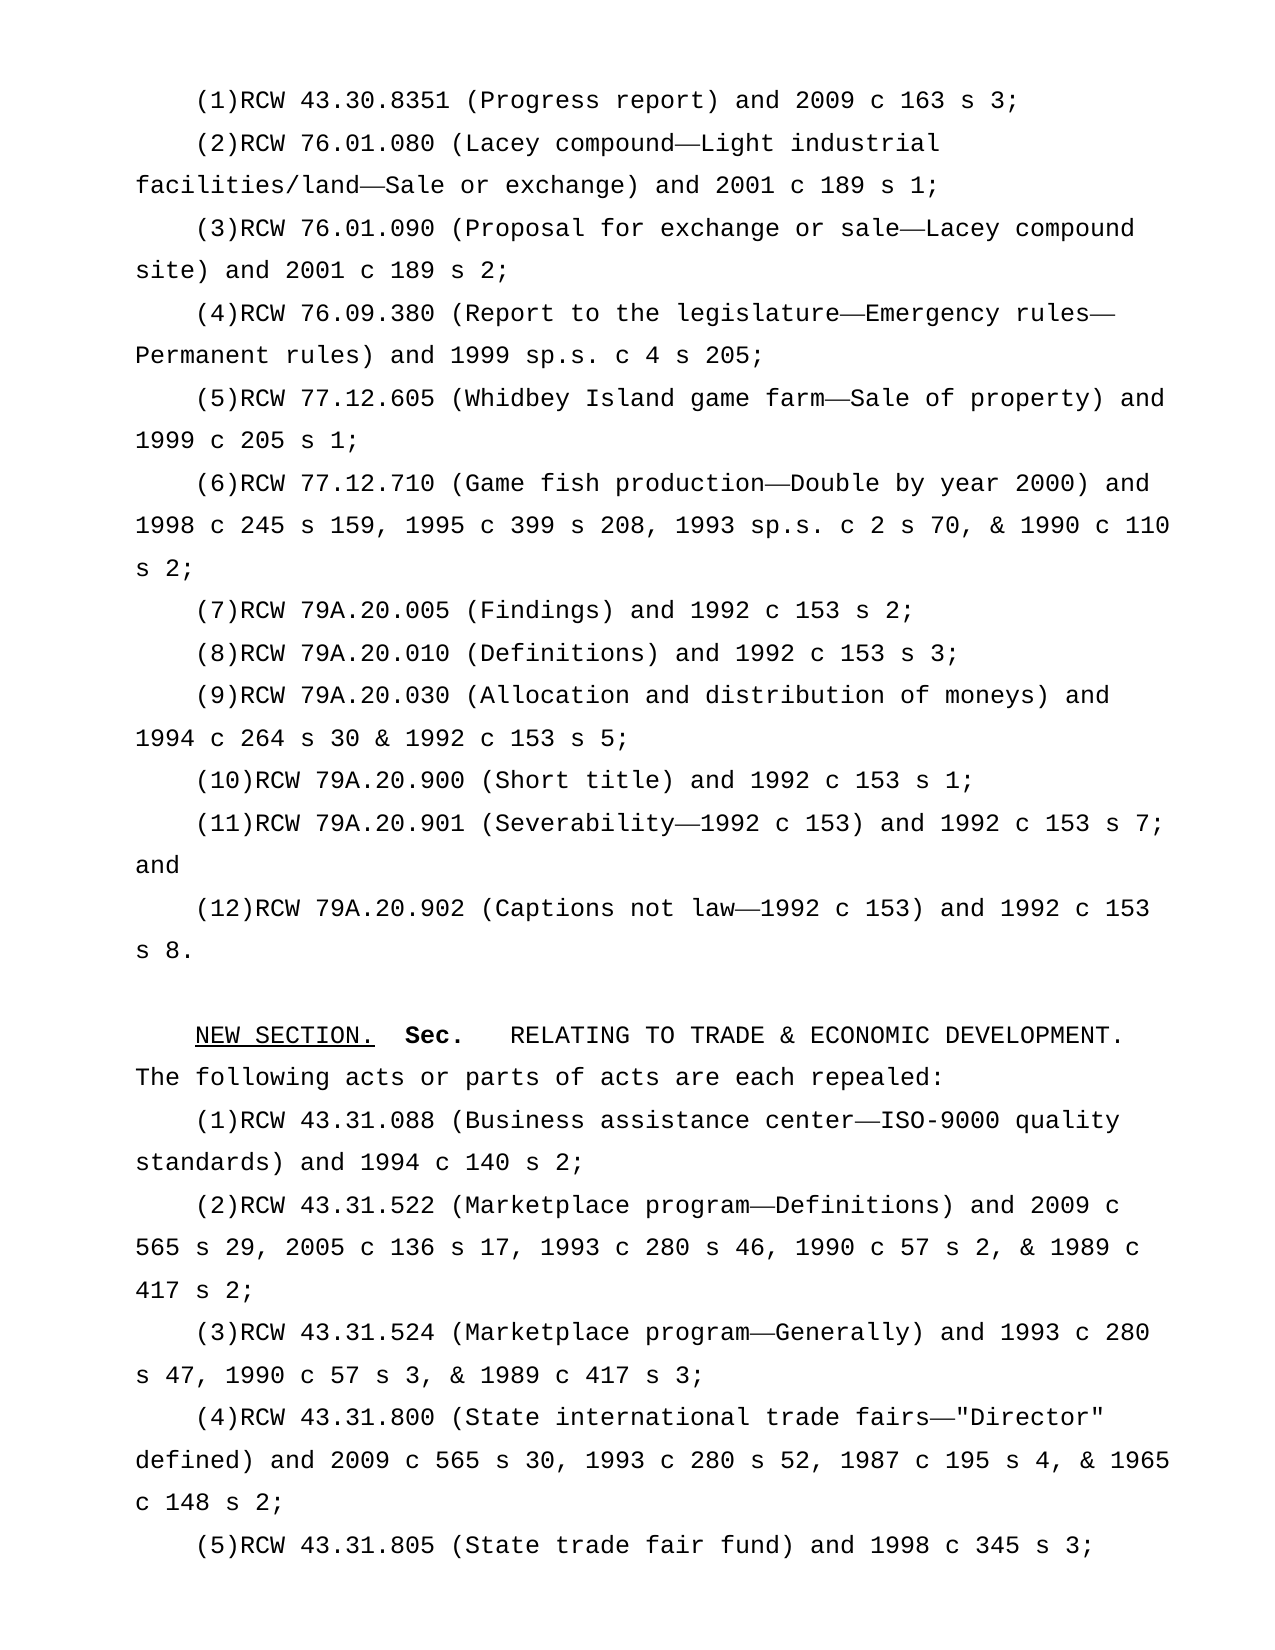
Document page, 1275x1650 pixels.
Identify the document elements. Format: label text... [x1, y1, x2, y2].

text (6)RCW 77.12.710 (Game fish production—Double by year 2000) and 1998 c 245 s 159, 1995 c 399 s 208, 1993 sp.s. c 2 s 70, & 1990 c 110 s 2; [135, 457, 1170, 585]
text (4)RCW 76.09.380 (Report to the legislature—Emergency rules—Permanent rules) and 1999 sp.s. c 4 s 205; [135, 287, 1170, 372]
text (11)RCW 79A.20.901 (Severability—1992 c 153) and 1992 c 153 s 7; and [135, 797, 1170, 882]
text (2)RCW 43.31.522 (Marketplace program—Definitions) and 2009 c 565 s 29, 2005 c 136 s 17, 1993 c 280 s 46, 1990 c 57 s 2, & 1989 c 417 s 2; [135, 1179, 1170, 1307]
text (5)RCW 77.12.605 (Whidbey Island game farm—Sale of property) and 1999 c 205 s 1; [135, 372, 1170, 457]
text (1)RCW 43.30.8351 (Progress report) and 2009 c 163 s 3; [135, 75, 1170, 117]
text NEW SECTION. Sec. RELATING TO TRADE & ECONOMIC DEVELOPMENT. The following acts or parts of acts are each repealed: [135, 1009, 1170, 1094]
text (1)RCW 43.31.088 (Business assistance center—ISO-9000 quality standards) and 1994 c 140 s 2; [135, 1094, 1170, 1179]
text (2)RCW 76.01.080 (Lacey compound—Light industrial facilities/land—Sale or exchange) and 2001 c 189 s 1; [135, 117, 1170, 202]
text (7)RCW 79A.20.005 (Findings) and 1992 c 153 s 2; [135, 585, 1170, 627]
text (3)RCW 43.31.524 (Marketplace program—Generally) and 1993 c 280 s 47, 1990 c 57 s 3, & 1989 c 417 s 3; [135, 1307, 1170, 1392]
text (5)RCW 43.31.805 (State trade fair fund) and 1998 c 345 s 3; [135, 1519, 1170, 1562]
text (12)RCW 79A.20.902 (Captions not law—1992 c 153) and 1992 c 153 s 8. [135, 882, 1170, 967]
text (10)RCW 79A.20.900 (Short title) and 1992 c 153 s 1; [135, 755, 1170, 797]
text (9)RCW 79A.20.030 (Allocation and distribution of moneys) and 1994 c 264 s 30 & 1992 c 153 s 5; [135, 670, 1170, 755]
text (4)RCW 43.31.800 (State international trade fairs—"Director" defined) and 2009 c 565 s 30, 1993 c 280 s 52, 1987 c 195 s 4, & 1965 c 148 s 2; [135, 1392, 1170, 1519]
text (8)RCW 79A.20.010 (Definitions) and 1992 c 153 s 3; [135, 627, 1170, 670]
text (3)RCW 76.01.090 (Proposal for exchange or sale—Lacey compound site) and 2001 c 189 s 2; [135, 202, 1170, 287]
